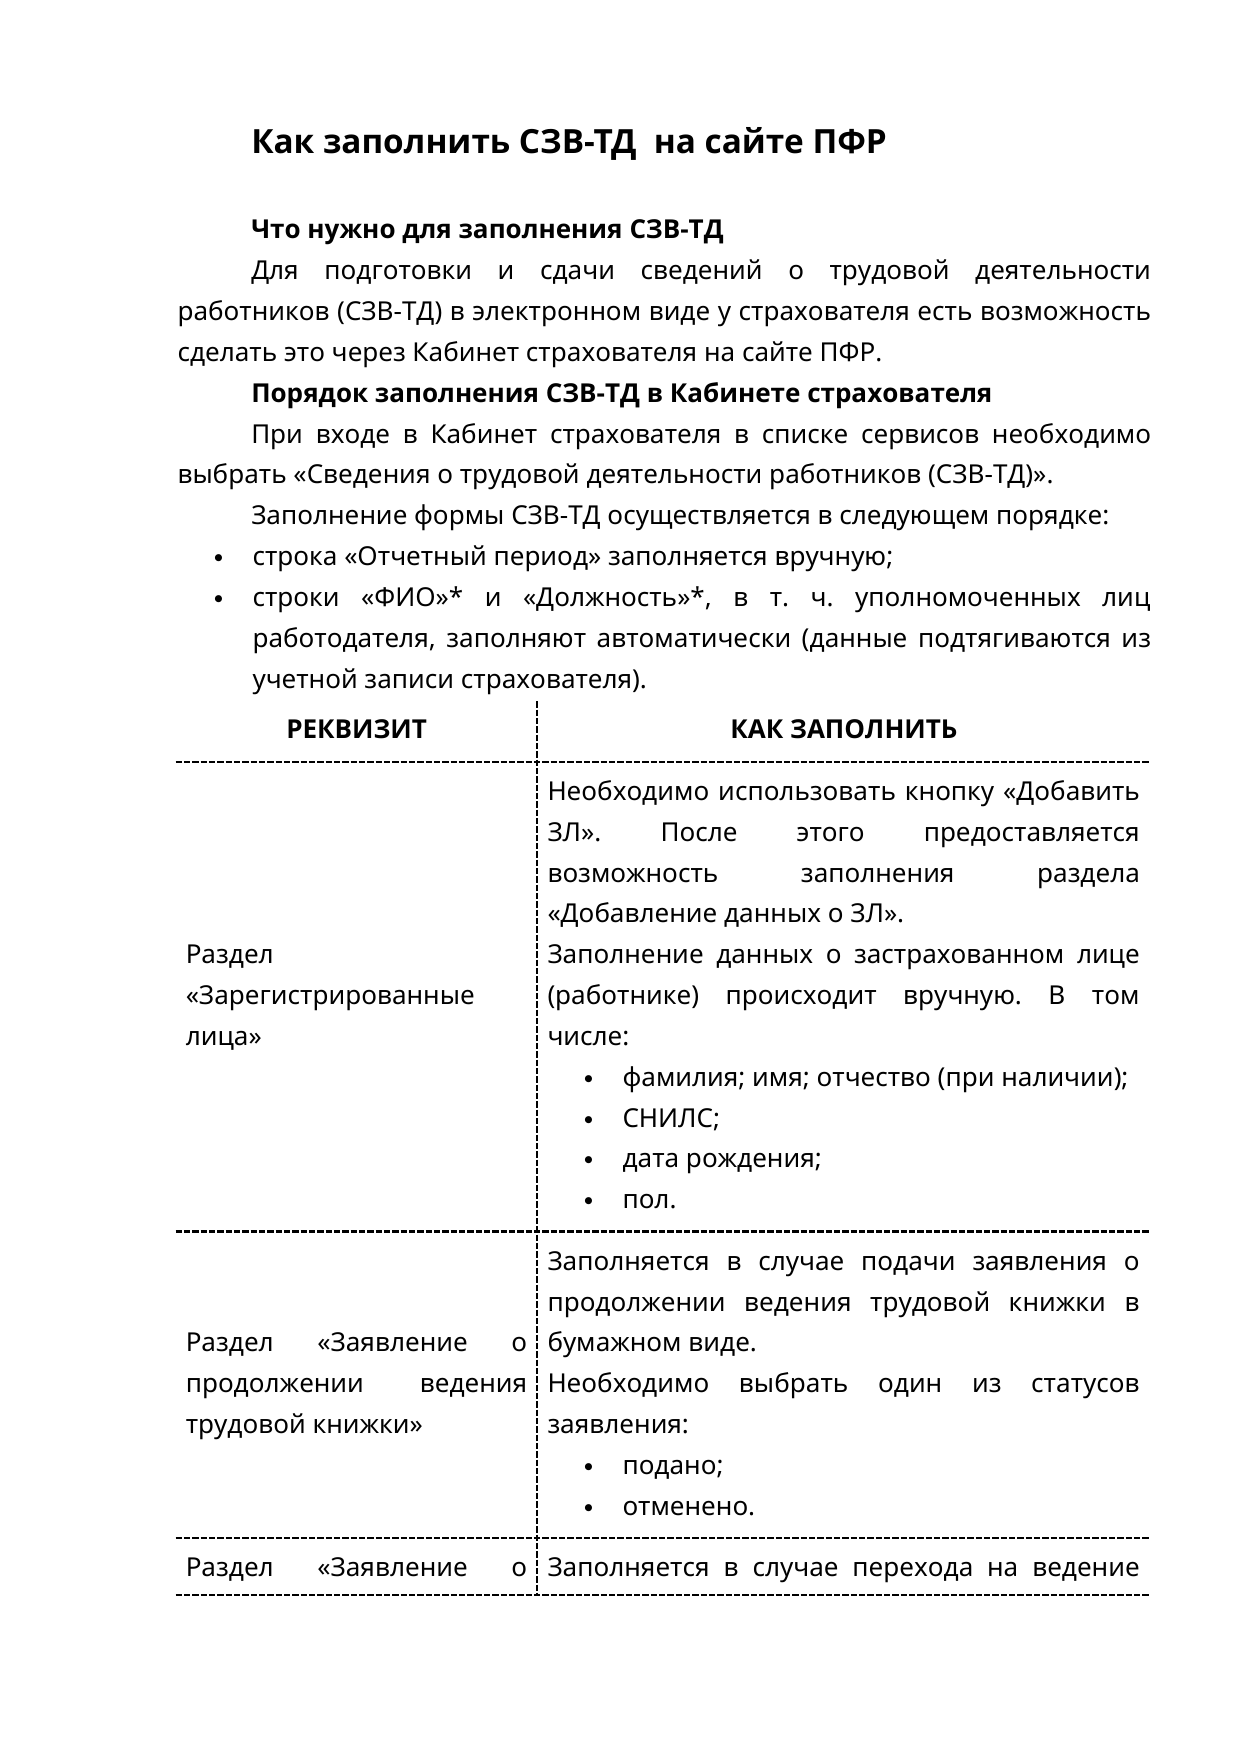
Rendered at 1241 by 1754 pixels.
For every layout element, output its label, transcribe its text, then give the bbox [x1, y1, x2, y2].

table_cell Заполняется в случае подачи заявления о продолжении ведения трудовой книжки в бумажном виде. Необходимо выбрать один из статусов заявления: подано; отменено. [537, 1230, 1150, 1537]
table_header РЕКВИЗИТ [176, 701, 537, 761]
text Заполнение формы СЗВ-ТД осуществляется в следующем порядке: [177, 497, 1152, 532]
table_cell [537, 1537, 1150, 1594]
table_cell Необходимо использовать кнопку «Добавить ЗЛ». После этого предоставляется возможность заполнения раздела «Добавление данных о ЗЛ». Заполнение данных о застрахованном лице (работнике) происходит вручную. В том числе: фамилия; имя; отчество (при наличии); СНИЛС; дата рождения; пол. [537, 761, 1150, 1230]
table_cell Раздел «Заявление о продолжении ведения трудовой книжки» [176, 1230, 537, 1537]
text Что нужно для заполнения СЗВ-ТД [177, 211, 1152, 247]
text Для подготовки и сдачи сведений о трудовой деятельности работников (СЗВ-ТД) в электронном виде у страхователя есть возможность сделать это через Кабинет страхователя на сайте ПФР. [177, 252, 1152, 369]
text Порядок заполнения СЗВ-ТД в Кабинете страхователя [177, 374, 1152, 410]
text Как заполнить СЗВ-ТД на сайте ПФР [177, 118, 1152, 163]
table_header КАК ЗАПОЛНИТЬ [537, 701, 1150, 761]
list строки «ФИО»* и «Должность»*, в т. ч. уполномоченных лиц работодателя, заполняют автоматически (данные подтягиваются из учетной записи страхователя). [215, 579, 1152, 696]
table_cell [176, 1537, 537, 1594]
text При входе в Кабинет страхователя в списке сервисов необходимо выбрать «Сведения о трудовой деятельности работников (СЗВ-ТД)». [177, 415, 1152, 492]
table_cell Раздел «Зарегистрированные лица» [176, 761, 537, 1230]
list строка «Отчетный период» заполняется вручную; [215, 538, 1152, 573]
